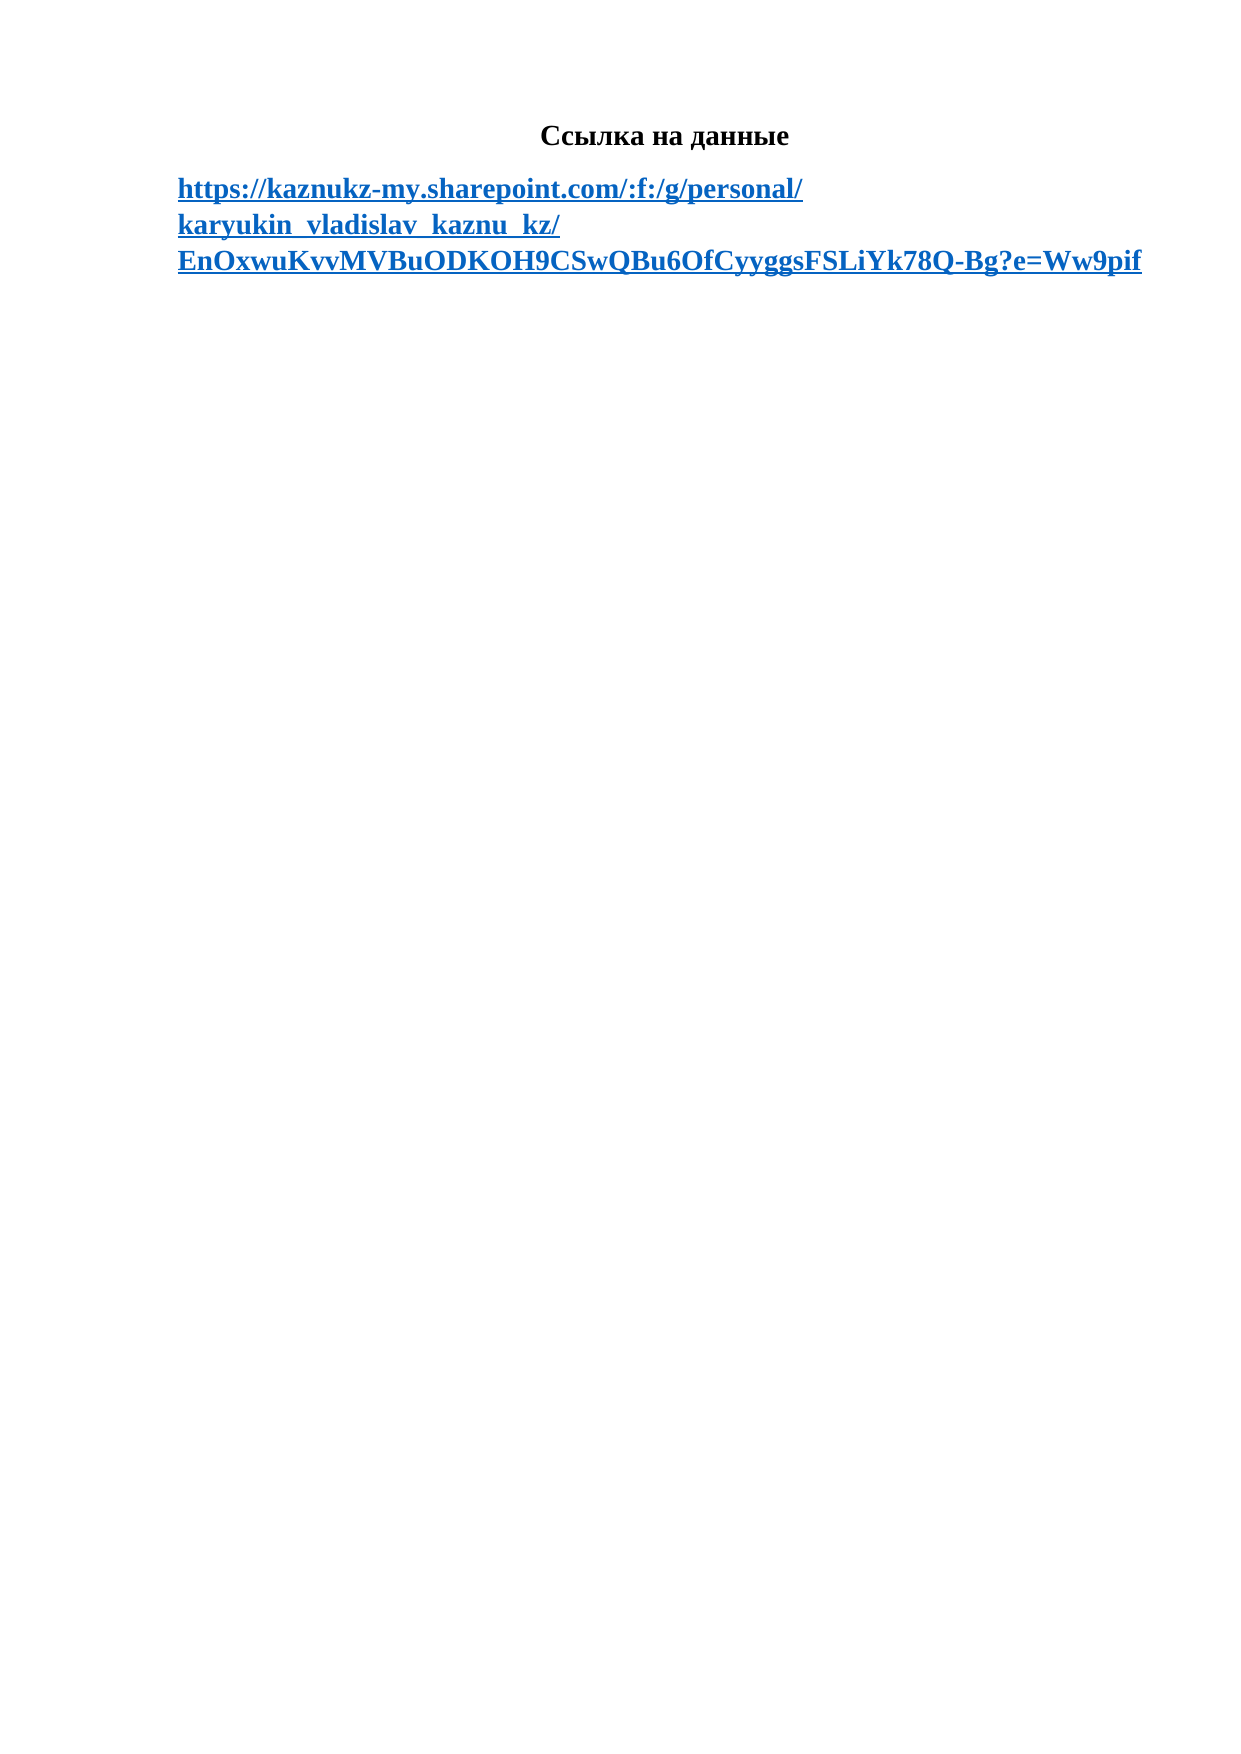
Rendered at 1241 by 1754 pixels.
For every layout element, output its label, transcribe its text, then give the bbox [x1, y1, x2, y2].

text Ссылка на данные [177, 118, 1152, 152]
text https://kaznukz-my.sharepoint.com/:f:/g/personal/karyukin_vladislav_kaznu_kz/EnOxwuKvvMVBuODKOH9CSwQBu6OfCyyggsFSLiYk78Q-Bg?e=Ww9pif [177, 171, 1152, 277]
